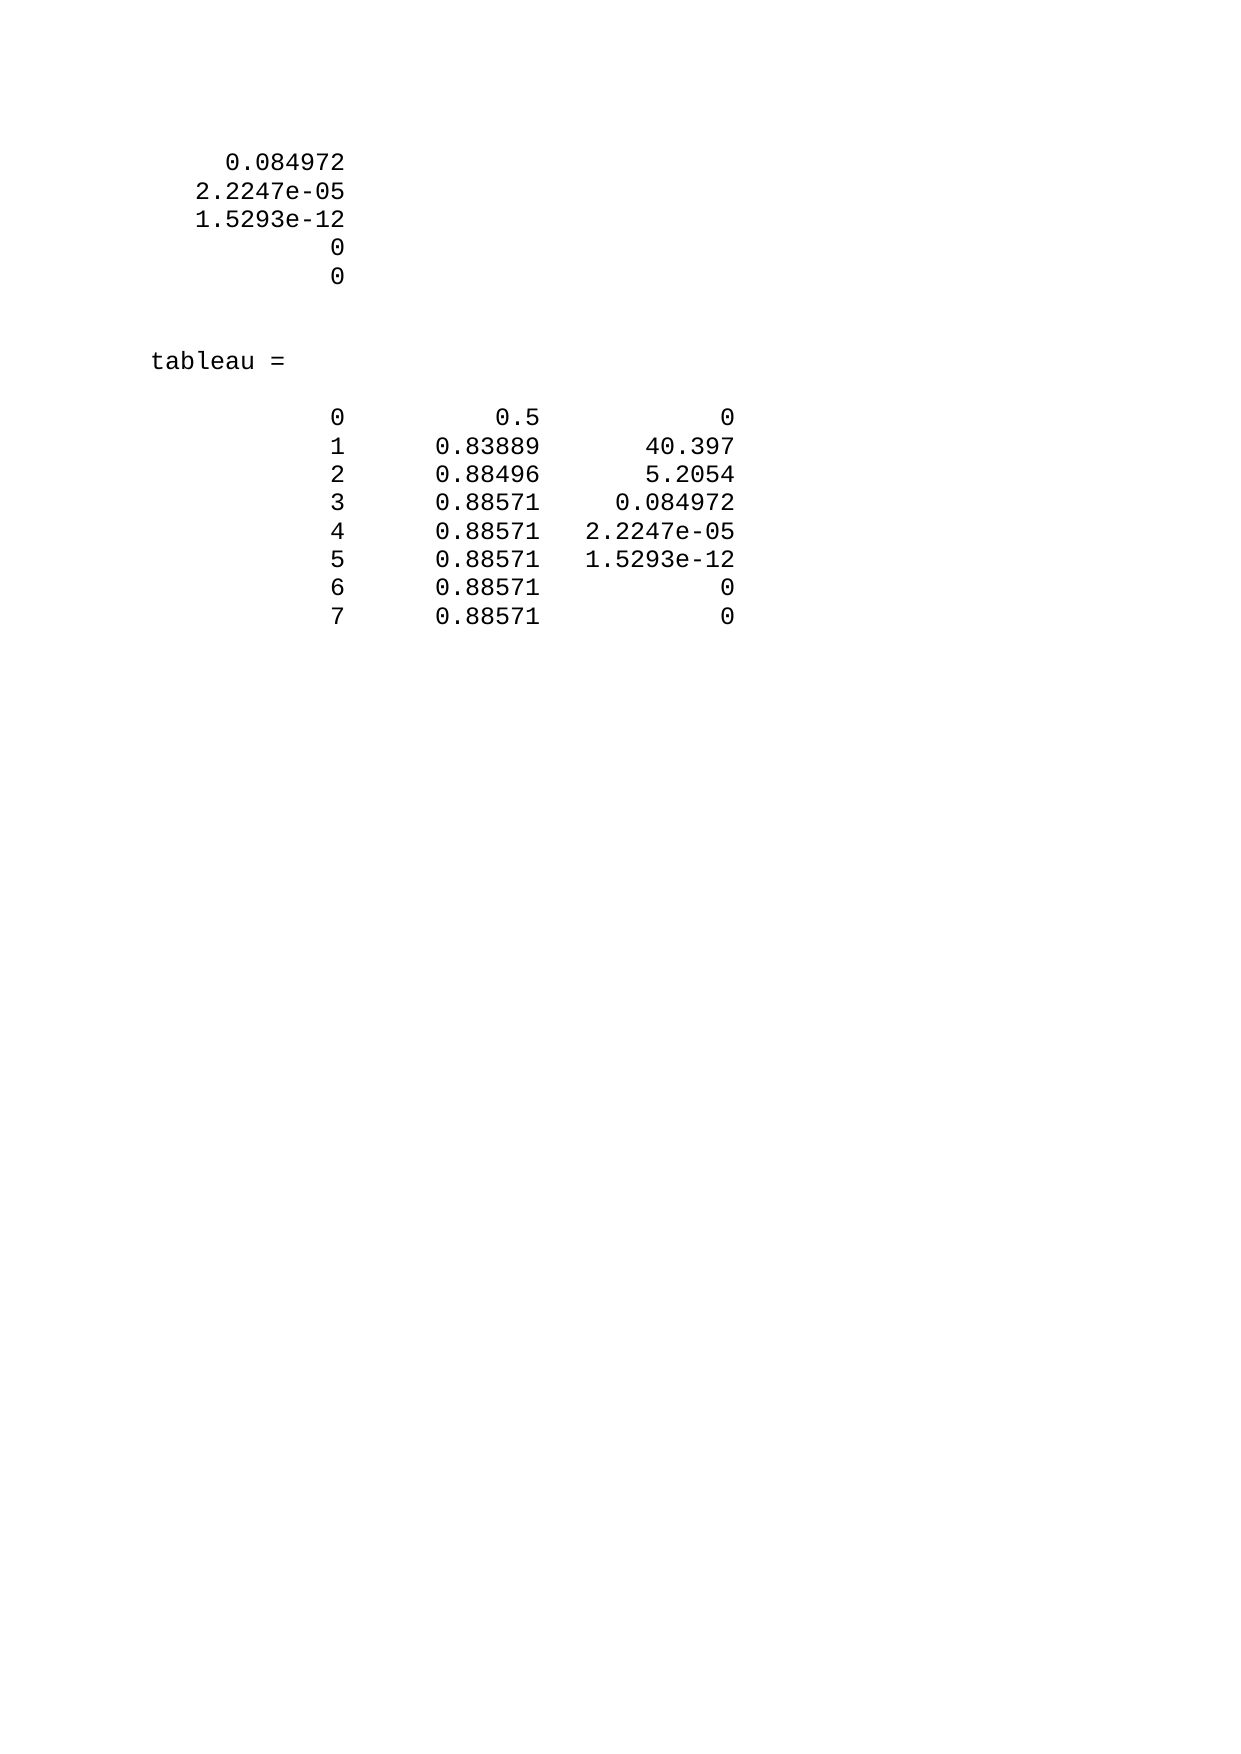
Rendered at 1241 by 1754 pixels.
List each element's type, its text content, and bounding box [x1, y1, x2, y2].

text tableau = [150, 348, 1090, 377]
text 1 0.83889 40.397 [150, 433, 1090, 462]
text 0 0.5 0 [150, 405, 1090, 433]
text 0 [150, 263, 1090, 292]
text 1.5293e-12 [150, 207, 1090, 235]
text 3 0.88571 0.084972 [150, 490, 1090, 518]
text 6 0.88571 0 [150, 575, 1090, 603]
text 4 0.88571 2.2247e-05 [150, 518, 1090, 547]
text 2 0.88496 5.2054 [150, 462, 1090, 490]
text 0.084972 [150, 150, 1090, 178]
text 7 0.88571 0 [150, 603, 1090, 632]
text 0 [150, 235, 1090, 263]
text 5 0.88571 1.5293e-12 [150, 547, 1090, 575]
text 2.2247e-05 [150, 178, 1090, 207]
